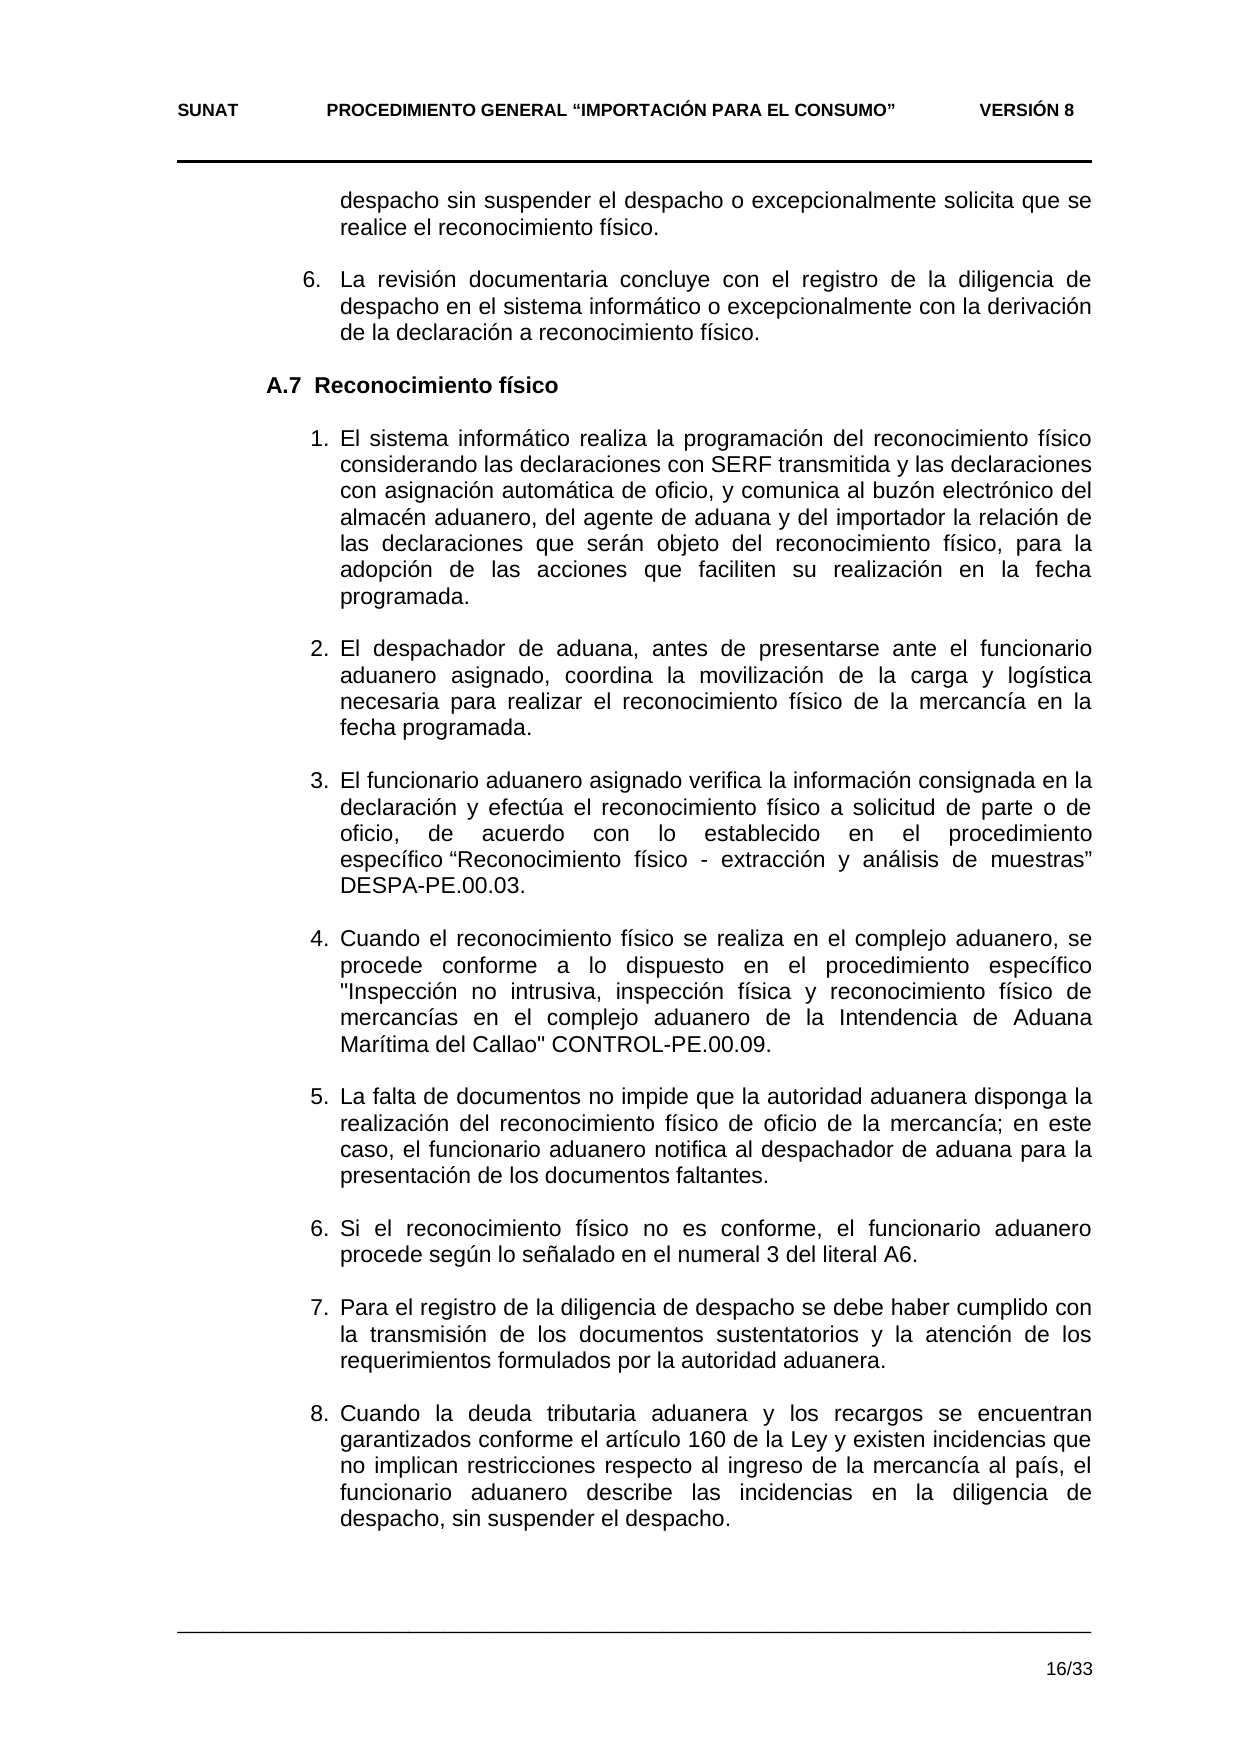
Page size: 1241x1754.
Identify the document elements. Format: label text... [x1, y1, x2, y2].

list El sistema informático realiza la programación del reconocimiento físico considerando las declaraciones con SERF transmitida y las declaraciones con asignación automática de oficio, y comunica al buzón electrónico del almacén aduanero, del agente de aduana y del importador la relación de las declaraciones que serán objeto del reconocimiento físico, para la adopción de las acciones que faciliten su realización en la fecha programada. [310, 424, 1092, 609]
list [302, 187, 1092, 240]
list Cuando el reconocimiento físico se realiza en el complejo aduanero, se procede conforme a lo dispuesto en el procedimiento específico "Inspección no intrusiva, inspección física y reconocimiento físico de mercancías en el complejo aduanero de la Intendencia de Aduana Marítima del Callao" CONTROL-PE.00.09. [310, 925, 1092, 1057]
list El funcionario aduanero asignado verifica la información consignada en la declaración y efectúa el reconocimiento físico a solicitud de parte o de oficio, de acuerdo con lo establecido en el procedimiento específico “Reconocimiento físico - extracción y análisis de muestras” DESPA-PE.00.03. [310, 767, 1092, 899]
list Para el registro de la diligencia de despacho se debe haber cumplido con la transmisión de los documentos sustentatorios y la atención de los requerimientos formulados por la autoridad aduanera. [310, 1294, 1092, 1373]
text A.7 Reconocimiento físico [266, 372, 1092, 398]
list El despachador de aduana, antes de presentarse ante el funcionario aduanero asignado, coordina la movilización de la carga y logística necesaria para realizar el reconocimiento físico de la mercancía en la fecha programada. [310, 635, 1092, 741]
list Cuando la deuda tributaria aduanera y los recargos se encuentran garantizados conforme el artículo 160 de la Ley y existen incidencias que no implican restricciones respecto al ingreso de la mercancía al país, el funcionario aduanero describe las incidencias en la diligencia de despacho, sin suspender el despacho. [310, 1399, 1092, 1531]
list Si el reconocimiento físico no es conforme, el funcionario aduanero procede según lo señalado en el numeral 3 del literal A6. [310, 1215, 1092, 1268]
list La revisión documentaria concluye con el registro de la diligencia de despacho en el sistema informático o excepcionalmente con la derivación de la declaración a reconocimiento físico. [302, 266, 1092, 345]
list La falta de documentos no impide que la autoridad aduanera disponga la realización del reconocimiento físico de oficio de la mercancía; en este caso, el funcionario aduanero notifica al despachador de aduana para la presentación de los documentos faltantes. [310, 1083, 1092, 1189]
